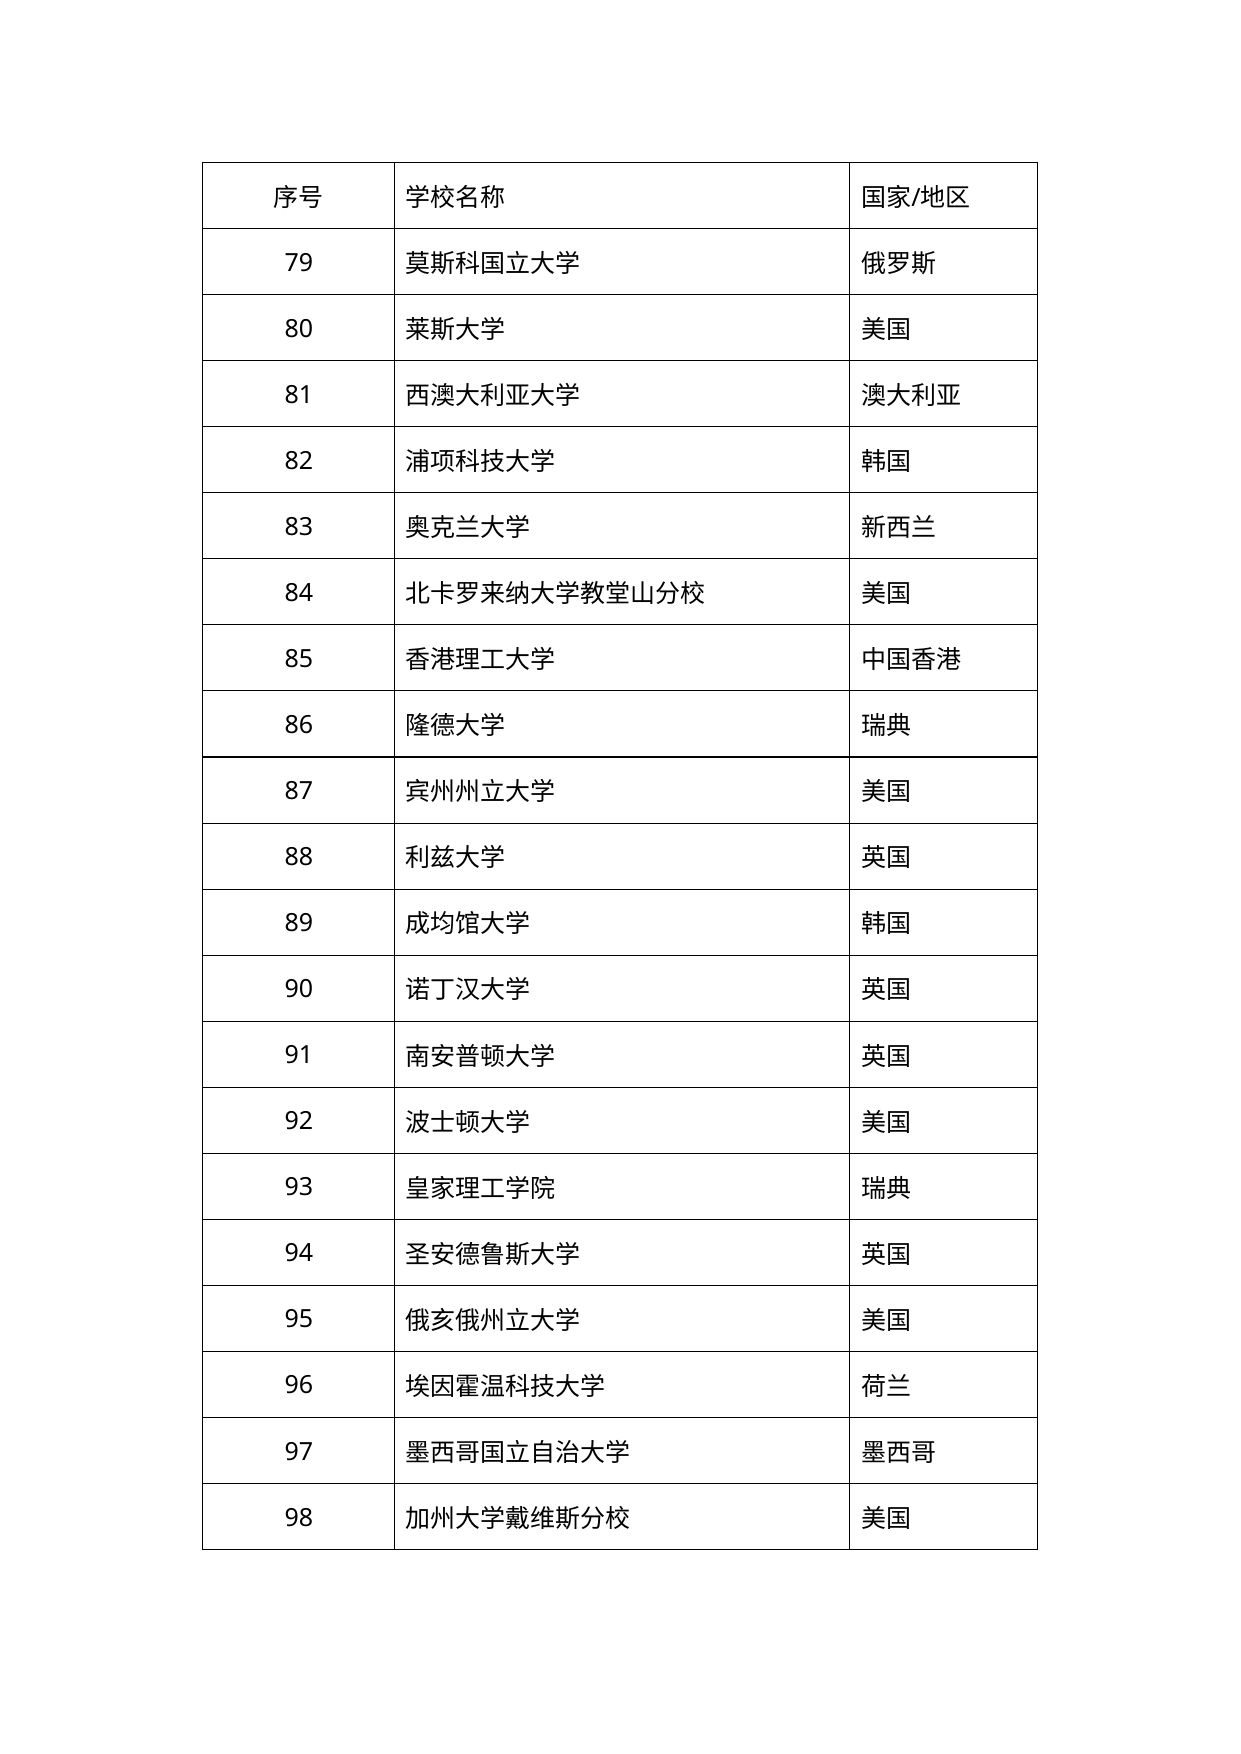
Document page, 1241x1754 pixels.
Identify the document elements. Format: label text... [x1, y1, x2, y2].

table_cell 加州大学戴维斯分校 [395, 1484, 849, 1549]
table_cell 英国 [850, 956, 1037, 1021]
table_cell 诺丁汉大学 [395, 956, 849, 1021]
table_cell 90 [203, 956, 394, 1021]
table_cell 莱斯大学 [395, 295, 849, 360]
table_cell 奥克兰大学 [395, 493, 849, 558]
table_cell 94 [203, 1220, 394, 1285]
table_cell 87 [203, 758, 394, 822]
table_cell 墨西哥国立自治大学 [395, 1418, 849, 1483]
table_cell 美国 [850, 559, 1037, 624]
table_cell 96 [203, 1352, 394, 1417]
table_cell 中国香港 [850, 625, 1037, 690]
table_cell 81 [203, 361, 394, 426]
table_cell 浦项科技大学 [395, 427, 849, 492]
table_cell 84 [203, 559, 394, 624]
table_header 学校名称 [395, 163, 849, 228]
table_cell 美国 [850, 1286, 1037, 1351]
table_cell 南安普顿大学 [395, 1022, 849, 1087]
table_cell 97 [203, 1418, 394, 1483]
table_cell 95 [203, 1286, 394, 1351]
table_cell 俄亥俄州立大学 [395, 1286, 849, 1351]
table_cell 利兹大学 [395, 824, 849, 888]
table_cell 北卡罗来纳大学教堂山分校 [395, 559, 849, 624]
table_cell 瑞典 [850, 1154, 1037, 1219]
table_cell 圣安德鲁斯大学 [395, 1220, 849, 1285]
table_cell 美国 [850, 758, 1037, 822]
table_cell 宾州州立大学 [395, 758, 849, 822]
table_cell 美国 [850, 1484, 1037, 1549]
table_cell 波士顿大学 [395, 1088, 849, 1153]
table_cell 80 [203, 295, 394, 360]
table_header 序号 [203, 163, 394, 228]
table_cell 英国 [850, 1220, 1037, 1285]
table_cell 98 [203, 1484, 394, 1549]
table_cell 莫斯科国立大学 [395, 229, 849, 294]
table_cell 韩国 [850, 427, 1037, 492]
table_cell 英国 [850, 1022, 1037, 1087]
table_cell 83 [203, 493, 394, 558]
table_cell 86 [203, 691, 394, 756]
table_cell 皇家理工学院 [395, 1154, 849, 1219]
table_cell 89 [203, 890, 394, 954]
table_cell 隆德大学 [395, 691, 849, 756]
table_cell 91 [203, 1022, 394, 1087]
table_cell 93 [203, 1154, 394, 1219]
table_cell 85 [203, 625, 394, 690]
table_header 国家/地区 [850, 163, 1037, 228]
table_cell 埃因霍温科技大学 [395, 1352, 849, 1417]
table_cell 英国 [850, 824, 1037, 888]
table_cell 西澳大利亚大学 [395, 361, 849, 426]
table_cell 俄罗斯 [850, 229, 1037, 294]
table_cell 香港理工大学 [395, 625, 849, 690]
table_cell 79 [203, 229, 394, 294]
table_cell 荷兰 [850, 1352, 1037, 1417]
table_cell 82 [203, 427, 394, 492]
table_cell 瑞典 [850, 691, 1037, 756]
table_cell 新西兰 [850, 493, 1037, 558]
table_cell 澳大利亚 [850, 361, 1037, 426]
table_cell 成均馆大学 [395, 890, 849, 954]
table_cell 88 [203, 824, 394, 888]
table_cell 美国 [850, 295, 1037, 360]
table_cell 美国 [850, 1088, 1037, 1153]
table_cell 92 [203, 1088, 394, 1153]
table_cell 墨西哥 [850, 1418, 1037, 1483]
table_cell 韩国 [850, 890, 1037, 954]
